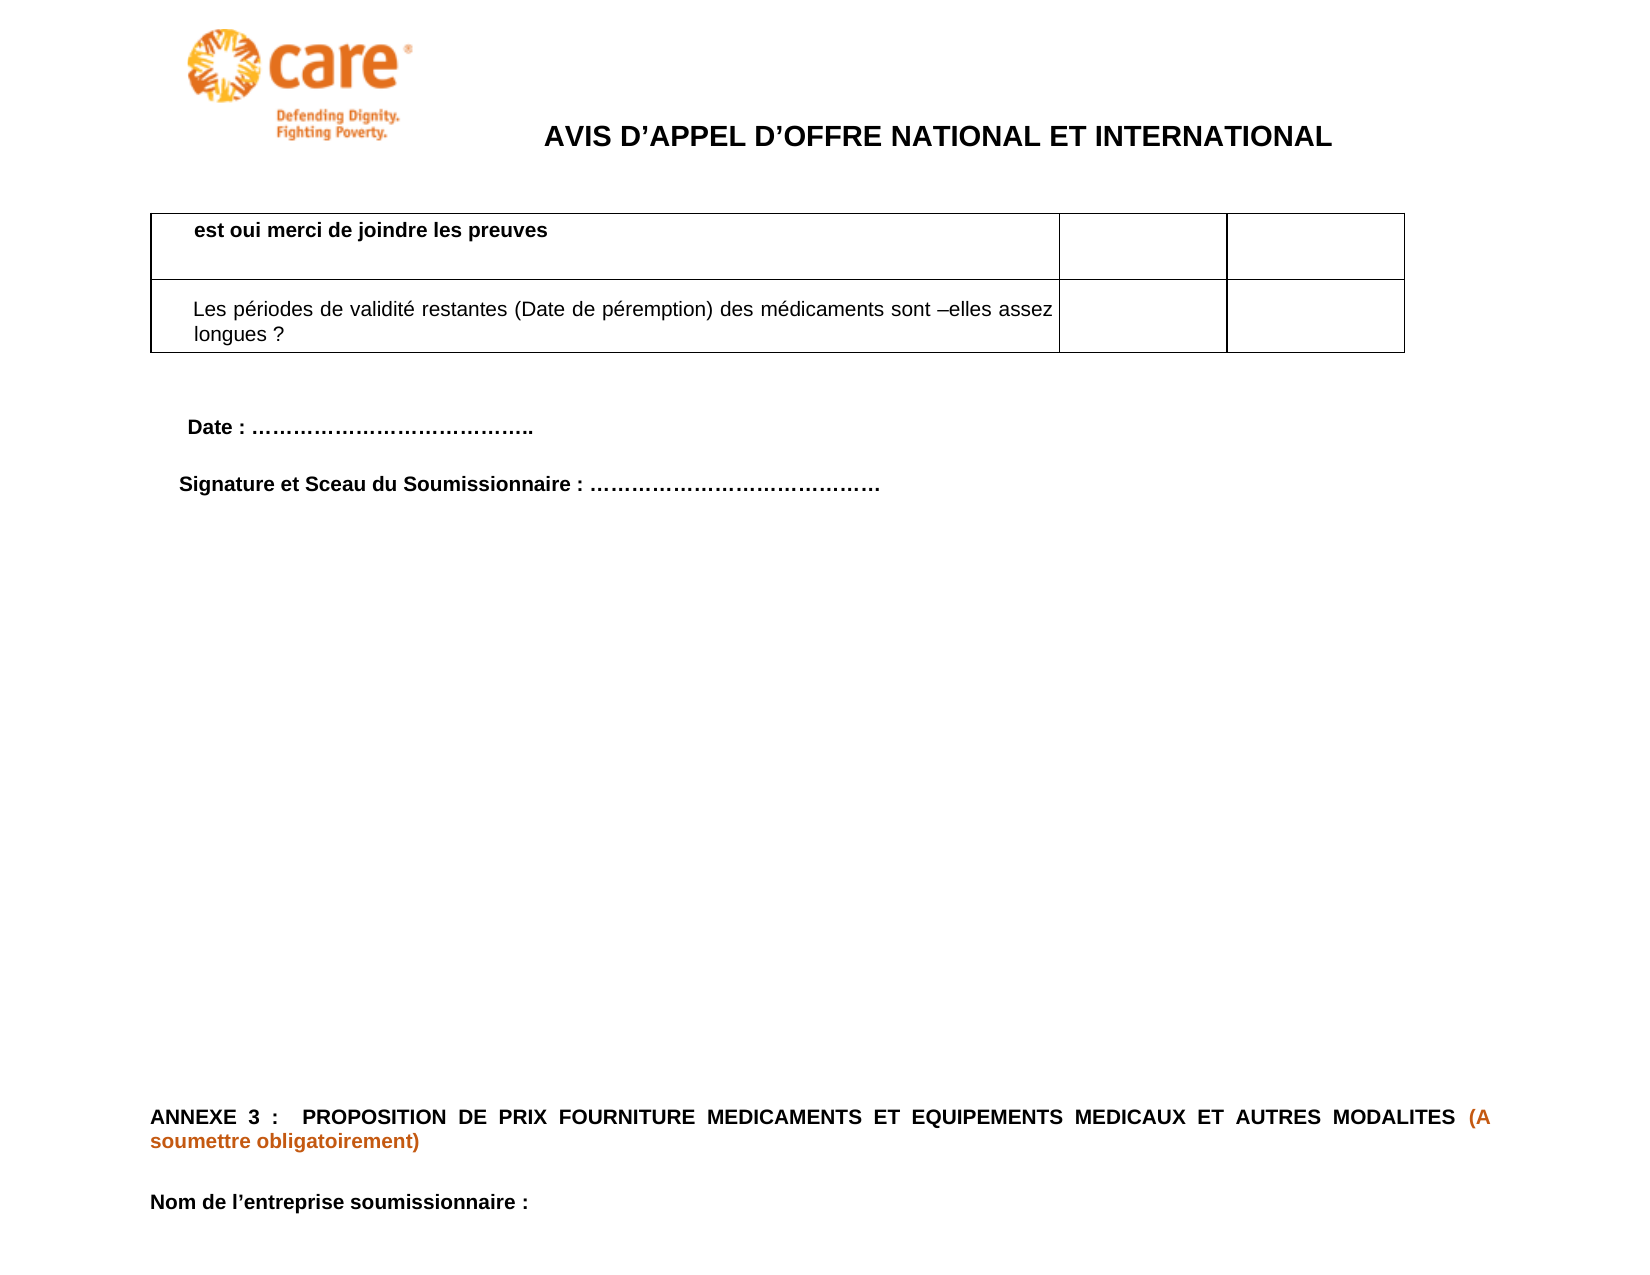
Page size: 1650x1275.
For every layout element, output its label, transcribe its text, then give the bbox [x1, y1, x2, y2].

picture [187, 29, 419, 147]
text Nom de l’entreprise soumissionnaire : [150, 1190, 1491, 1214]
table_cell Les périodes de validité restantes (Date de péremption) des médicaments sont –elles assez longues ? [152, 280, 1059, 352]
table_cell [1228, 214, 1404, 278]
text Signature et Sceau du Soumissionnaire : …………………………………… [150, 472, 1453, 496]
table_cell [1060, 214, 1226, 278]
text Date : ………………………………….. [187, 415, 1491, 439]
table_cell Le fournisseur a déjà livré les médicaments à d’autre projets fiancé USAID ? Si la réponse est oui merci de joindre les preuves [152, 214, 1059, 278]
table_cell [1228, 280, 1404, 352]
table_cell [1060, 280, 1226, 352]
text ANNEXE 3 : PROPOSITION DE PRIX FOURNITURE MEDICAMENTS ET EQUIPEMENTS MEDICAUX ET AUTRES MODALITES (A soumettre obligatoirement) [150, 1105, 1491, 1153]
